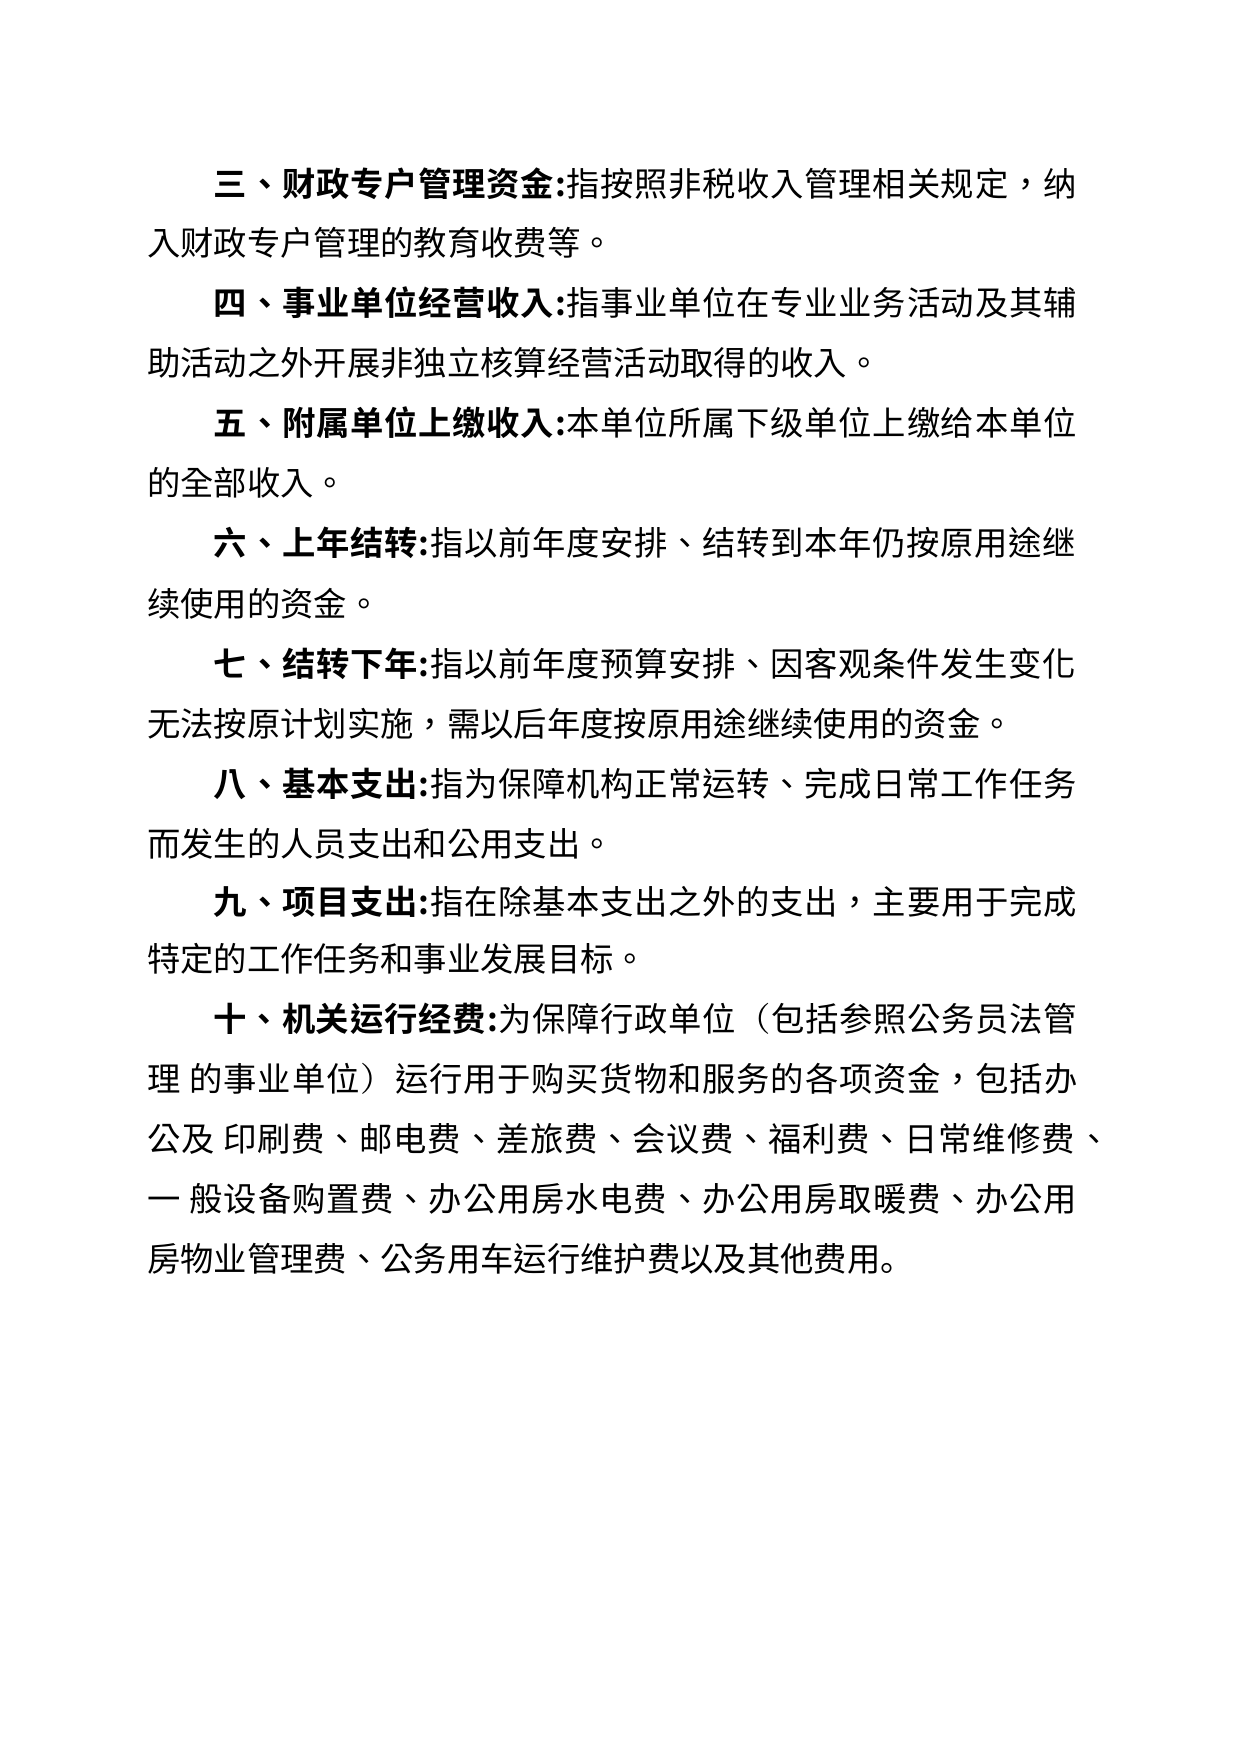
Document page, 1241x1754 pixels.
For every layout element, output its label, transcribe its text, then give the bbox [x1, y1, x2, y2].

text 九、项目支出:指在除基本支出之外的支出，主要用于完成 特定的工作任务和事业发展目标。 [147, 869, 1078, 983]
text 八、基本支出:指为保障机构正常运转、完成日常工作任务 而发生的人员支出和公用支出。 [147, 748, 1078, 869]
text 五、附属单位上缴收入:本单位所属下级单位上缴给本单位 的全部收入。 [147, 387, 1078, 508]
text 四、事业单位经营收入:指事业单位在专业业务活动及其辅 助活动之外开展非独立核算经营活动取得的收入。 [147, 268, 1078, 387]
text 十、机关运行经费:为保障行政单位（包括参照公务员法管理 的事业单位）运行用于购买货物和服务的各项资金，包括办公及 印刷费、邮电费、差旅费、会议费、福利费、日常维修费、一 般设备购置费、办公用房水电费、办公用房取暖费、办公用房物业管理费、公务用车运行维护费以及其他费用。 [147, 983, 1078, 1284]
text 七、结转下年:指以前年度预算安排、因客观条件发生变化 无法按原计划实施，需以后年度按原用途继续使用的资金。 [147, 628, 1078, 748]
text 三、财政专户管理资金:指按照非税收入管理相关规定，纳 入财政专户管理的教育收费等。 [147, 148, 1078, 268]
text 六、上年结转:指以前年度安排、结转到本年仍按原用途继 续使用的资金。 [147, 508, 1078, 628]
